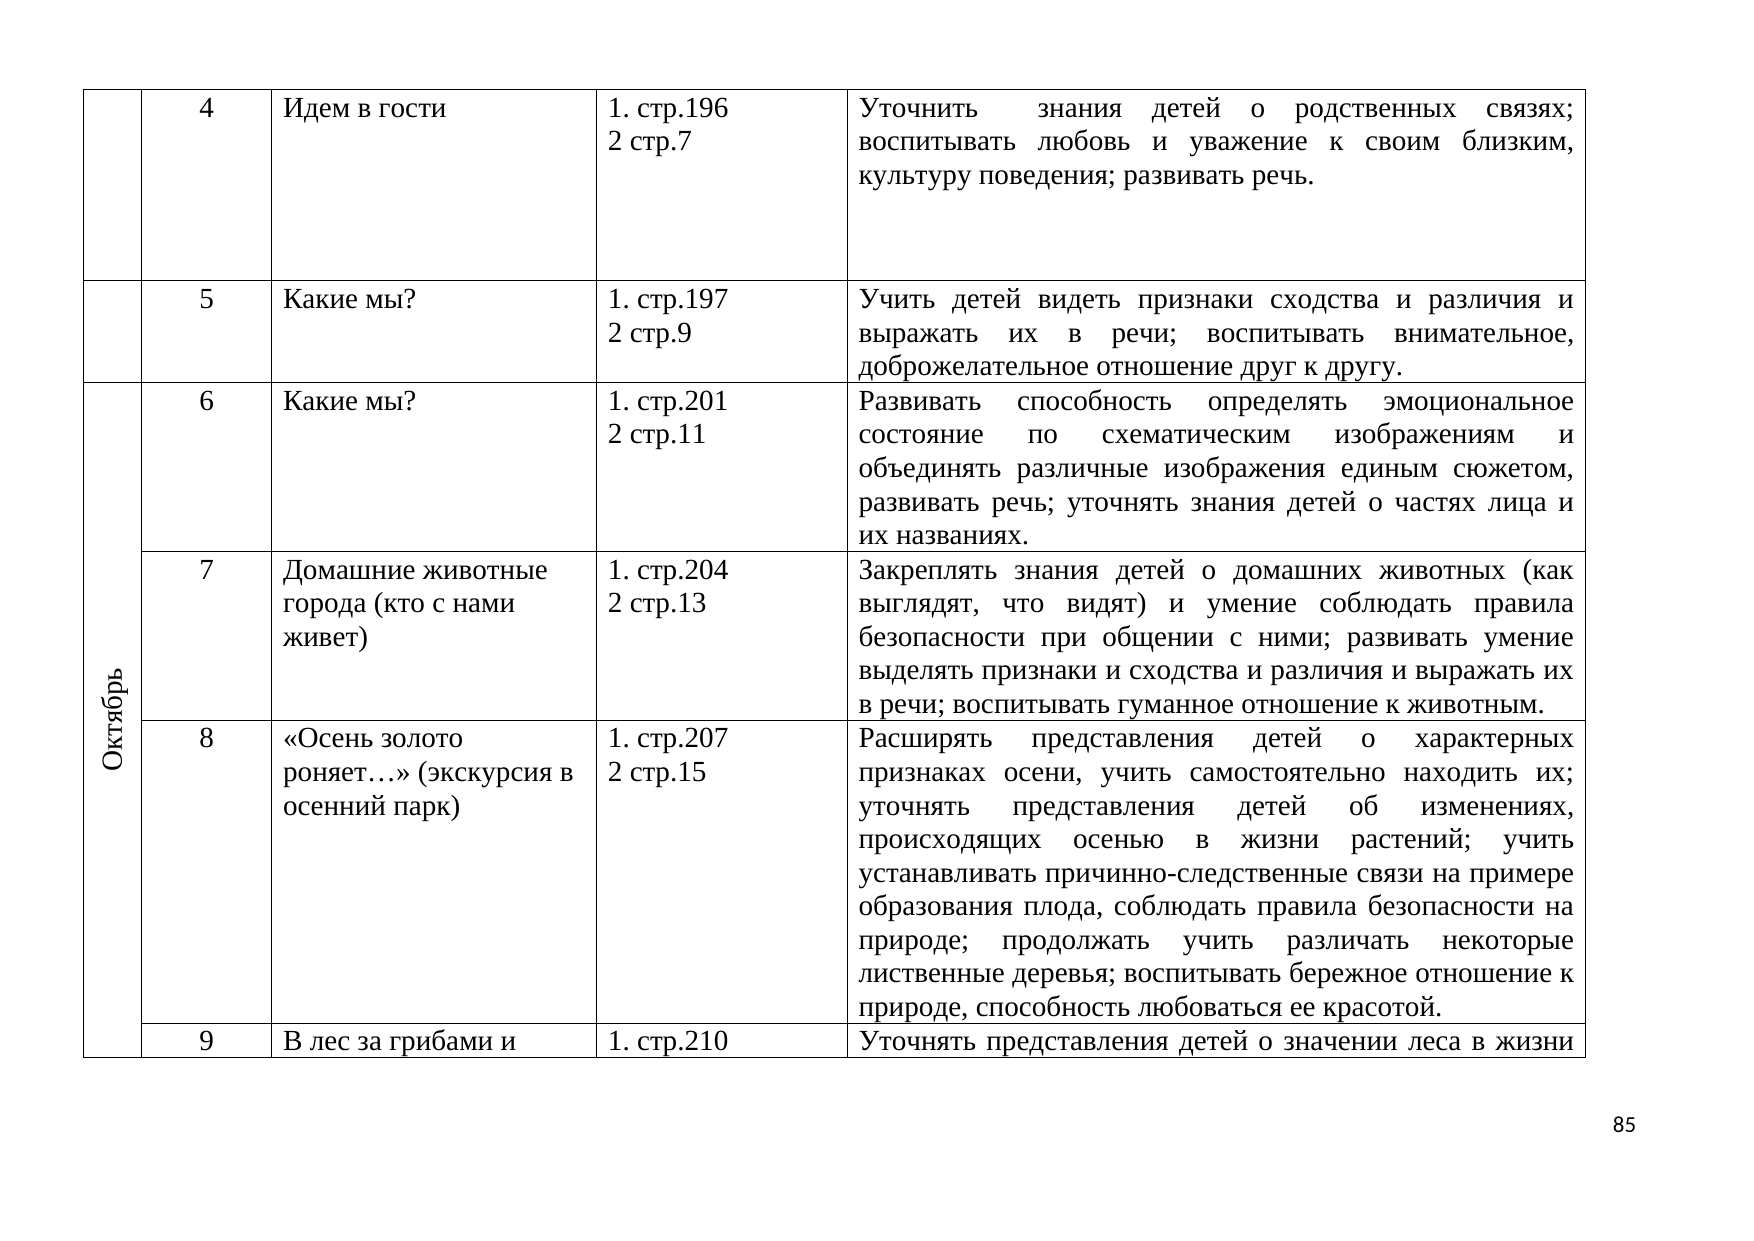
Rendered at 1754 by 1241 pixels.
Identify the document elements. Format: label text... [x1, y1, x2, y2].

table_cell 9 [142, 1024, 271, 1057]
table_cell 1. стр.207 2 стр.15 [597, 721, 847, 1022]
table_cell «Осень золото роняет…» (экскурсия в осенний парк) [272, 721, 596, 1022]
table_cell 1. стр.196 2 стр.7 [597, 90, 847, 280]
table_cell 1. стр.204 2 стр.13 [597, 552, 847, 719]
table_cell Развивать способность определять эмоциональное состояние по схематическим изображениям и объединять различные изображения единым сюжетом, развивать речь; уточнять знания детей о частях лица и их названиях. [848, 383, 1585, 551]
table_cell Закреплять знания детей о домашних животных (как выглядят, что видят) и умение соблюдать правила безопасности при общении с ними; развивать умение выделять признаки и сходства и различия и выражать их в речи; воспитывать гуманное отношение к животным. [848, 552, 1585, 719]
table_cell 7 [142, 552, 271, 719]
table_cell 1. стр.210 [597, 1024, 847, 1057]
table_cell 6 [142, 383, 271, 551]
table_cell [84, 281, 141, 382]
table_cell Домашние животные города (кто с нами живет) [272, 552, 596, 719]
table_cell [272, 1024, 596, 1057]
table_cell 4 [142, 90, 271, 280]
table_cell Октябрь [84, 383, 141, 1057]
table_cell 1. стр.201 2 стр.11 [597, 383, 847, 551]
table_cell 1. стр.197 2 стр.9 [597, 281, 847, 382]
table_cell Учить детей видеть признаки сходства и различия и выражать их в речи; воспитывать внимательное, доброжелательное отношение друг к другу. [848, 281, 1585, 382]
table_cell Уточнить знания детей о родственных связях; воспитывать любовь и уважение к своим близким, культуру поведения; развивать речь. [848, 90, 1585, 280]
table_cell Идем в гости [272, 90, 596, 280]
table_cell Какие мы? [272, 281, 596, 382]
table_cell Расширять представления детей о характерных признаках осени, учить самостоятельно находить их; уточнять представления детей об изменениях, происходящих осенью в жизни растений; учить устанавливать причинно-следственные связи на примере образования плода, соблюдать правила безопасности на природе; продолжать учить различать некоторые лиственные деревья; воспитывать бережное отношение к природе, способность любоваться ее красотой. [848, 721, 1585, 1022]
table_cell Какие мы? [272, 383, 596, 551]
table_cell 5 [142, 281, 271, 382]
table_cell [848, 1024, 1585, 1057]
table_cell 8 [142, 721, 271, 1022]
